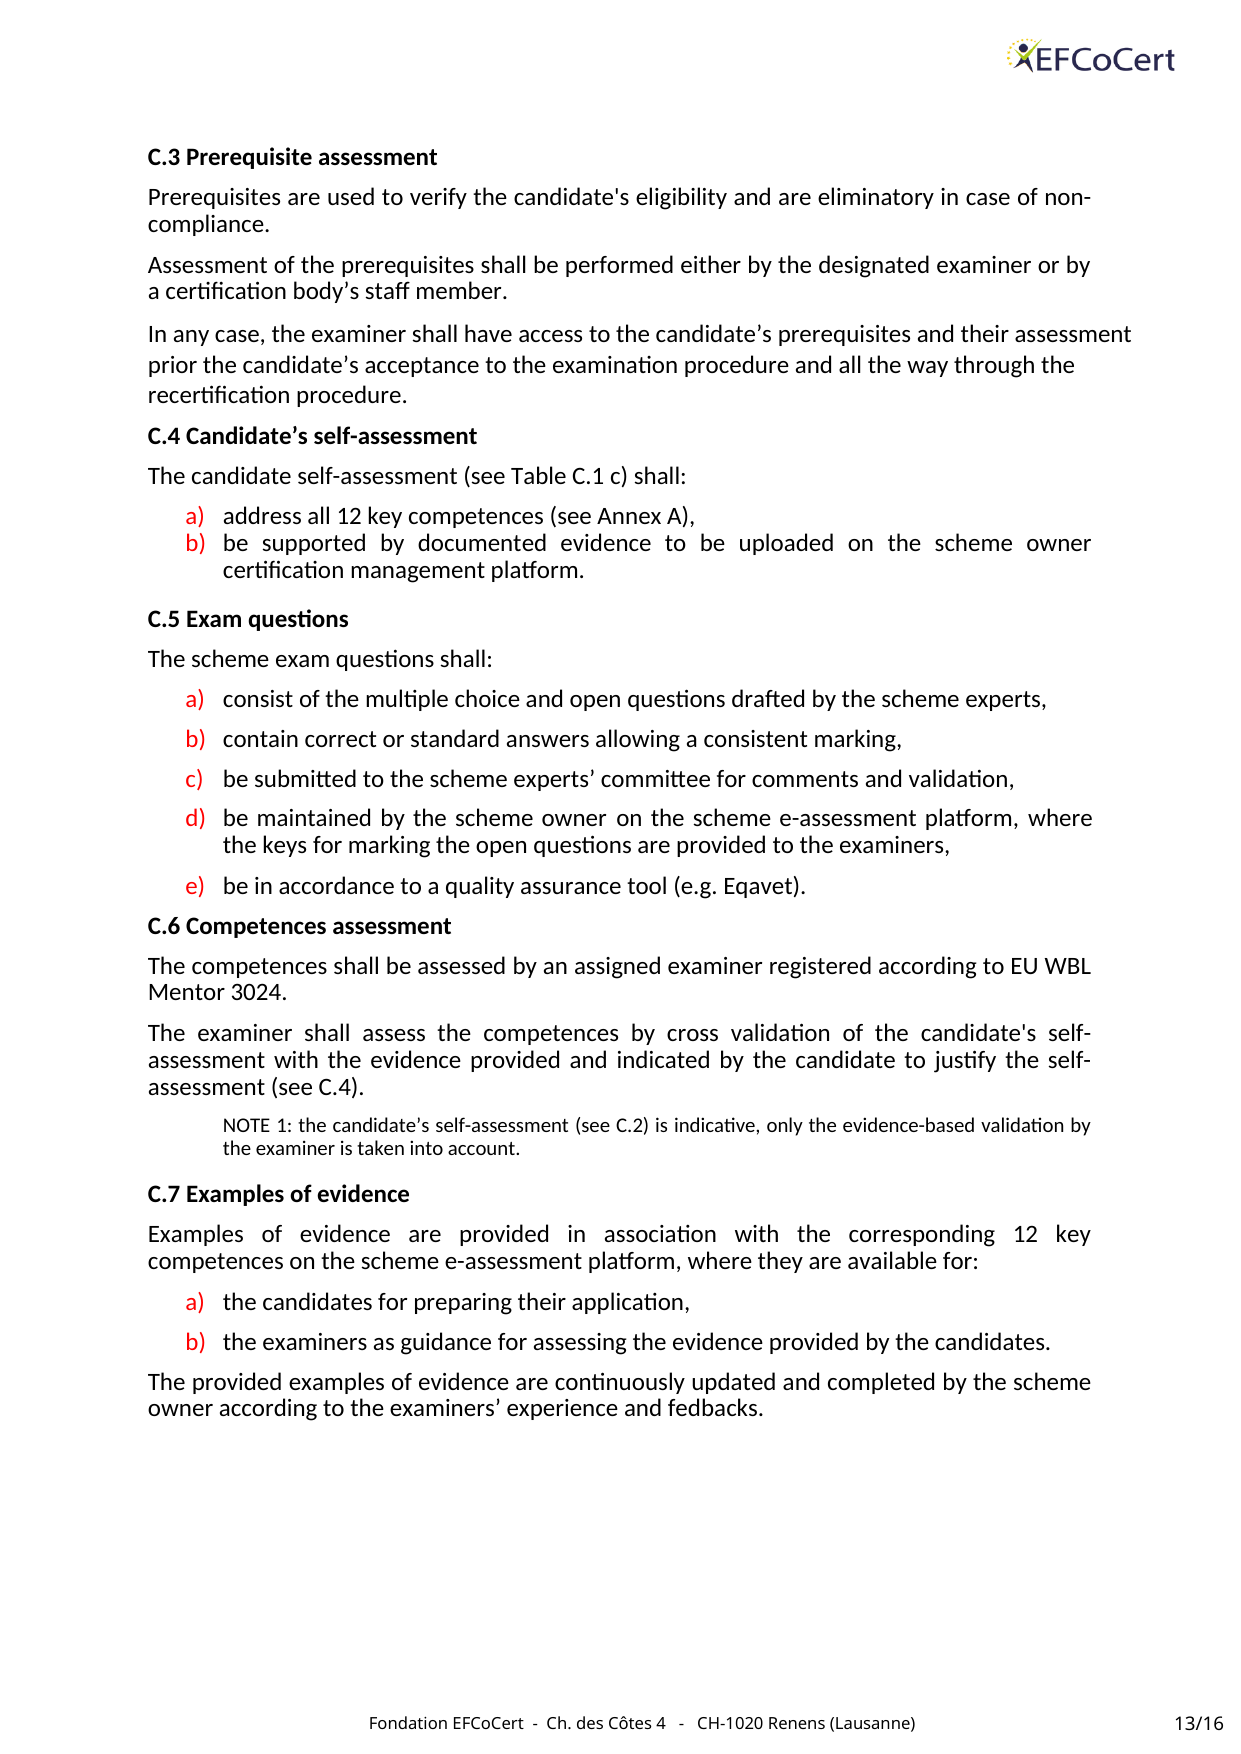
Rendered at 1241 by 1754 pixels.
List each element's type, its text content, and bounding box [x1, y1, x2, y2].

text C.4 Candidate’s self-assessment [148, 423, 1093, 450]
list the candidates for preparing their application, [185, 1288, 1093, 1316]
list address all 12 key competences (see Annex A), [185, 502, 1093, 530]
text The provided examples of evidence are continuously updated and completed by the scheme owner according to the examiners’ experience and fedbacks. [148, 1368, 1093, 1423]
list consist of the multiple choice and open questions drafted by the scheme experts, [185, 685, 1093, 713]
list be supported by documented evidence to be uploaded on the scheme owner certification management platform. [185, 530, 1093, 585]
list be submitted to the scheme experts’ committee for comments and validation, [185, 765, 1093, 792]
text C.7 Examples of evidence [148, 1181, 1093, 1208]
text The competences shall be assessed by an assigned examiner registered according to EU WBL Mentor 3024. [148, 952, 1093, 1007]
list be in accordance to a quality assurance tool (e.g. Eqavet). [185, 872, 1093, 900]
list be maintained by the scheme owner on the scheme e-assessment platform, where the keys for marking the open questions are provided to the examiners, [185, 805, 1093, 860]
list contain correct or standard answers allowing a consistent marking, [185, 725, 1093, 753]
text C.5 Exam questions [148, 606, 1093, 633]
text In any case, the examiner shall have access to the candidate’s prerequisites and their assessment prior the candidate’s acceptance to the examination procedure and all the way through the recertification procedure. [148, 318, 1137, 410]
text The examiner shall assess the competences by cross validation of the candidate's self-assessment with the evidence provided and indicated by the candidate to justify the self-assessment (see C.4). [148, 1019, 1093, 1102]
picture [1005, 37, 1175, 72]
text The scheme exam questions shall: [148, 645, 1093, 673]
text Examples of evidence are provided in association with the corresponding 12 key competences on the scheme e-assessment platform, where they are available for: [148, 1221, 1093, 1276]
list the examiners as guidance for assessing the evidence provided by the candidates. [185, 1328, 1093, 1356]
text The candidate self-assessment (see Table C.1 c) shall: [148, 462, 1093, 490]
list NOTE 1: the candidate’s self-assessment (see C.2) is indicative, only the evidence-based validation by the examiner is taken into account. [223, 1114, 1093, 1160]
text C.3 Prerequisite assessment [148, 144, 1093, 171]
text Prerequisites are used to verify the candidate's eligibility and are eliminatory in case of non- compliance. [148, 184, 1093, 239]
text Assessment of the prerequisites shall be performed either by the designated examiner or by a certification body’s staff member. [148, 251, 1093, 306]
text C.6 Competences assessment [148, 912, 1093, 940]
